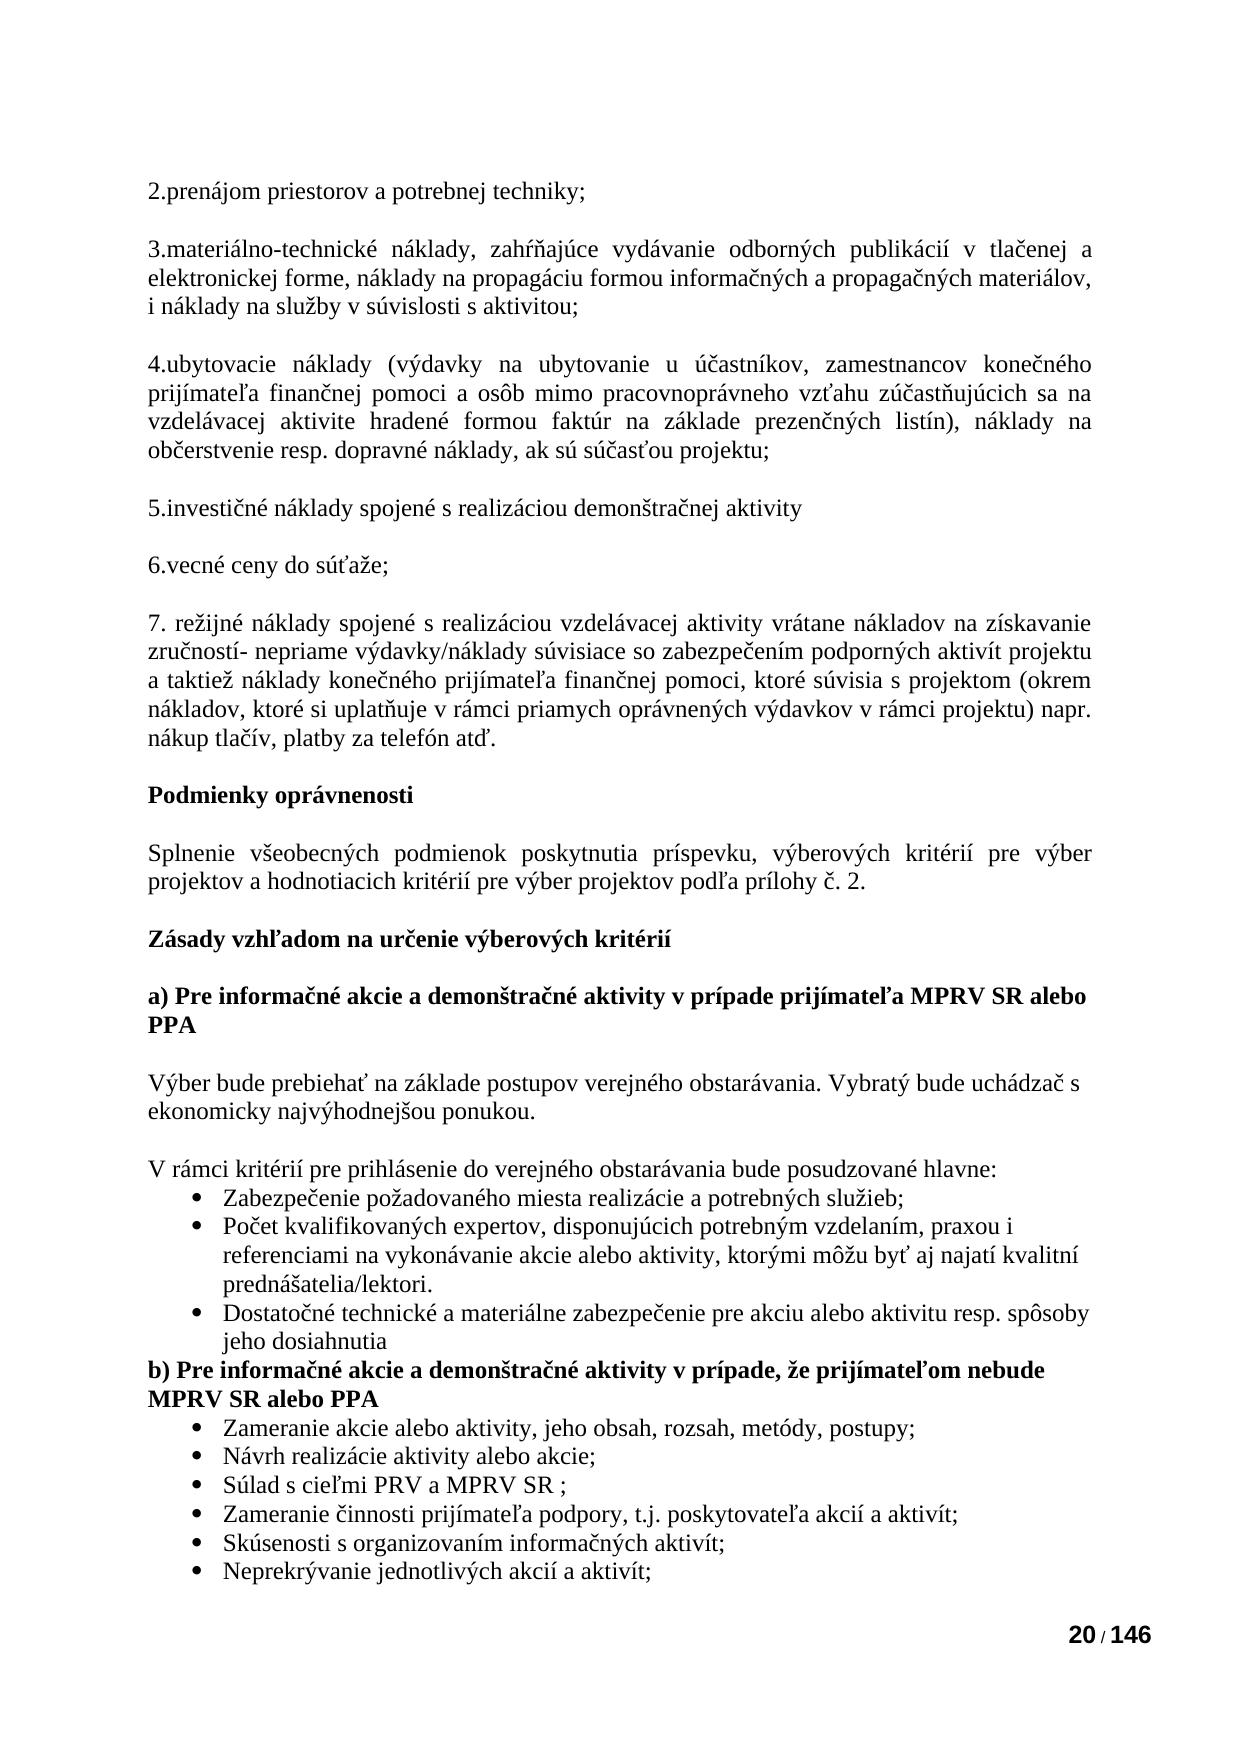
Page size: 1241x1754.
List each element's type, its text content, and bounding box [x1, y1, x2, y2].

list Zabezpečenie požadovaného miesta realizácie a potrebných služieb; [192, 1183, 1093, 1211]
text 7. režijné náklady spojené s realizáciou vzdelávacej aktivity vrátane nákladov na získavanie zručností- nepriame výdavky/náklady súvisiace so zabezpečením podporných aktivít projektu a taktiež náklady konečného prijímateľa finančnej pomoci, ktoré súvisia s projektom (okrem nákladov, ktoré si uplatňuje v rámci priamych oprávnených výdavkov v rámci projektu) napr. nákup tlačív, platby za telefón atď. [148, 608, 1093, 751]
text Výber bude prebiehať na základe postupov verejného obstarávania. Vybratý bude uchádzač s ekonomicky najvýhodnejšou ponukou. [148, 1068, 1093, 1125]
text b) Pre informačné akcie a demonštračné aktivity v prípade, že prijímateľom nebude MPRV SR alebo PPA [148, 1355, 1093, 1413]
text 2.prenájom priestorov a potrebnej techniky; [148, 176, 1093, 205]
list Súlad s cieľmi PRV a MPRV SR ; [192, 1470, 1093, 1499]
list Návrh realizácie aktivity alebo akcie; [192, 1441, 1093, 1470]
text V rámci kritérií pre prihlásenie do verejného obstarávania bude posudzované hlavne: [148, 1154, 1093, 1183]
text a) Pre informačné akcie a demonštračné aktivity v prípade prijímateľa MPRV SR alebo PPA [148, 981, 1093, 1039]
list Dostatočné technické a materiálne zabezpečenie pre akciu alebo aktivitu resp. spôsoby jeho dosiahnutia [192, 1298, 1093, 1355]
list Počet kvalifikovaných expertov, disponujúcich potrebným vzdelaním, praxou i referenciami na vykonávanie akcie alebo aktivity, ktorými môžu byť aj najatí kvalitní prednášatelia/lektori. [192, 1211, 1093, 1298]
text Splnenie všeobecných podmienok poskytnutia príspevku, výberových kritérií pre výber projektov a hodnotiacich kritérií pre výber projektov podľa prílohy č. 2. [148, 838, 1093, 895]
text 6.vecné ceny do súťaže; [148, 550, 1093, 579]
text 3.materiálno-technické náklady, zahŕňajúce vydávanie odborných publikácií v tlačenej a elektronickej forme, náklady na propagáciu formou informačných a propagačných materiálov, i náklady na služby v súvislosti s aktivitou; [148, 234, 1093, 320]
text 5.investičné náklady spojené s realizáciou demonštračnej aktivity [148, 493, 1093, 521]
text Podmienky oprávnenosti [148, 780, 1093, 809]
list Zameranie činnosti prijímateľa podpory, t.j. poskytovateľa akcií a aktivít; [192, 1499, 1093, 1528]
list Zameranie akcie alebo aktivity, jeho obsah, rozsah, metódy, postupy; [192, 1413, 1093, 1441]
list Neprekrývanie jednotlivých akcií a aktivít; [192, 1556, 1093, 1585]
text 4.ubytovacie náklady (výdavky na ubytovanie u účastníkov, zamestnancov konečného prijímateľa finančnej pomoci a osôb mimo pracovnoprávneho vzťahu zúčastňujúcich sa na vzdelávacej aktivite hradené formou faktúr na základe prezenčných listín), náklady na občerstvenie resp. dopravné náklady, ak sú súčasťou projektu; [148, 349, 1093, 464]
list Skúsenosti s organizovaním informačných aktivít; [192, 1528, 1093, 1556]
text Zásady vzhľadom na určenie výberových kritérií [148, 924, 1093, 953]
